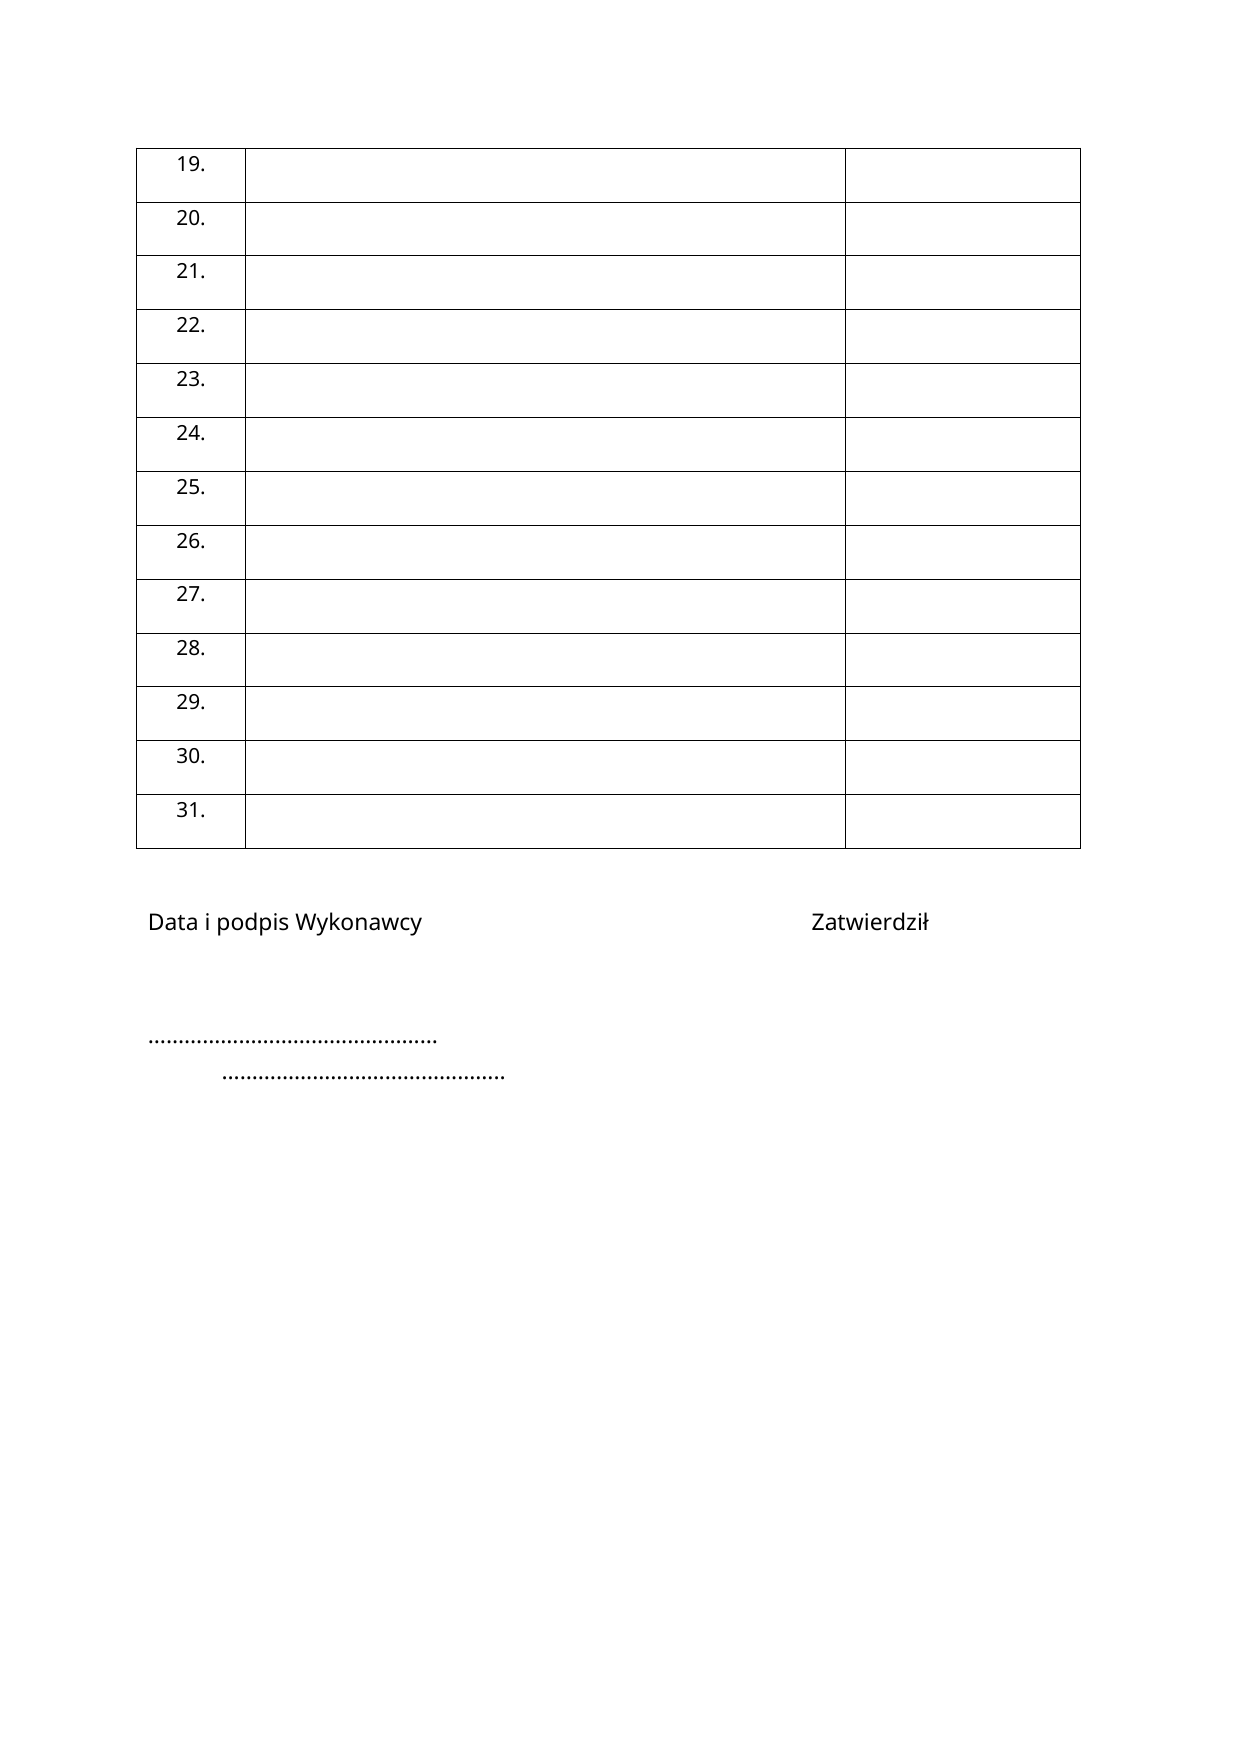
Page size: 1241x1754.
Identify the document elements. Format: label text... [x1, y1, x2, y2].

table_cell [846, 418, 1080, 471]
table_cell [846, 580, 1080, 632]
table_cell [846, 795, 1080, 848]
table_cell [846, 256, 1080, 309]
table_cell [846, 364, 1080, 417]
table_cell 24. [137, 418, 245, 471]
table_cell [846, 149, 1080, 202]
table_cell 23. [137, 364, 245, 417]
table_cell [246, 472, 845, 525]
table_cell [246, 526, 845, 578]
table_cell [846, 741, 1080, 794]
table_cell 25. [137, 472, 245, 525]
table_cell 29. [137, 687, 245, 740]
text ………………………………………… ……………………………………….. [148, 1019, 1092, 1086]
table_cell 30. [137, 741, 245, 794]
table_cell 26. [137, 526, 245, 578]
table_cell [246, 149, 845, 202]
table_cell [246, 795, 845, 848]
table_cell [846, 203, 1080, 255]
table_cell [246, 203, 845, 255]
table_cell 19. [137, 149, 245, 202]
table_cell [246, 580, 845, 632]
table_cell [246, 364, 845, 417]
table_cell [846, 472, 1080, 525]
table_cell [246, 687, 845, 740]
table_cell [246, 741, 845, 794]
table_cell 27. [137, 580, 245, 632]
table_cell 31. [137, 795, 245, 848]
table_cell [846, 634, 1080, 686]
table_cell [246, 310, 845, 363]
table_cell 21. [137, 256, 245, 309]
table_cell [246, 634, 845, 686]
table_cell [846, 310, 1080, 363]
table_cell [846, 526, 1080, 578]
table_cell [246, 256, 845, 309]
table_cell [246, 418, 845, 471]
table_cell 22. [137, 310, 245, 363]
text Data i podpis Wykonawcy Zatwierdził [148, 906, 1092, 937]
table_cell 28. [137, 634, 245, 686]
table_cell [846, 687, 1080, 740]
table_cell 20. [137, 203, 245, 255]
